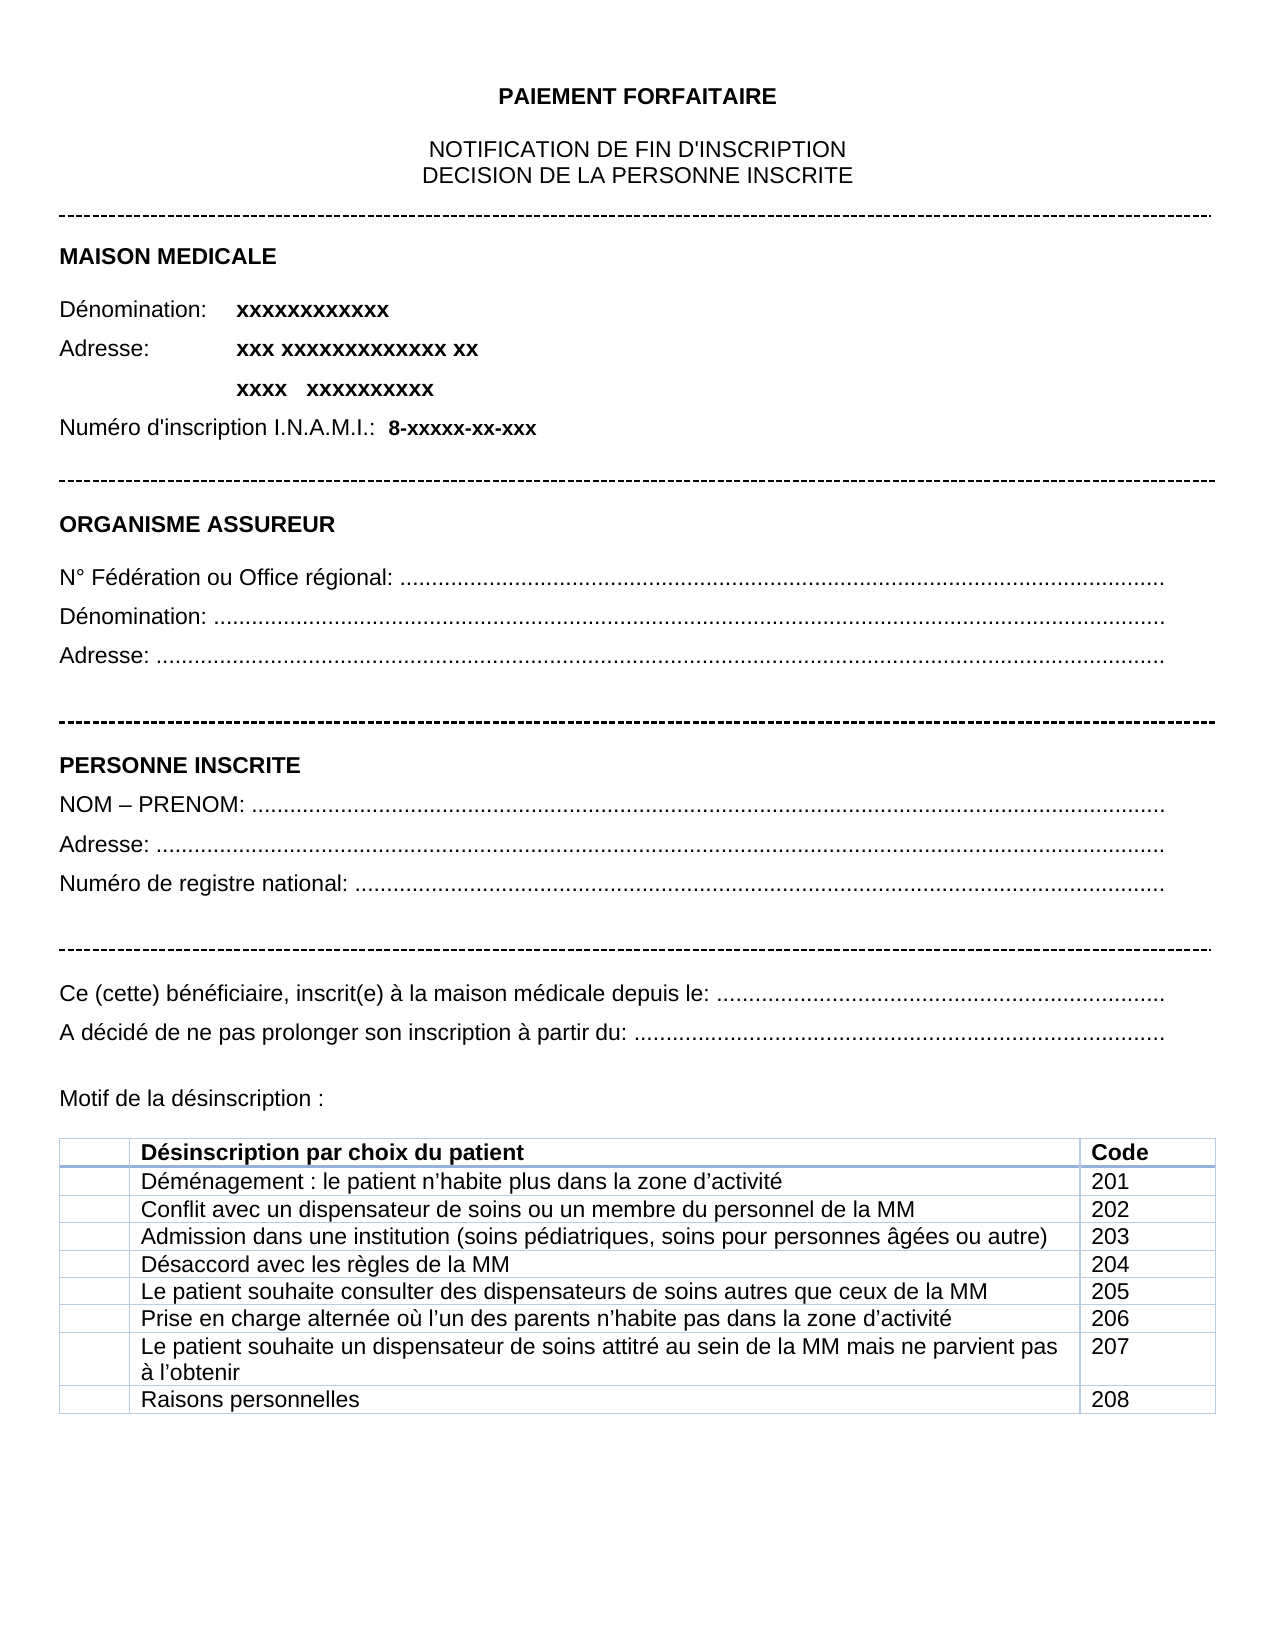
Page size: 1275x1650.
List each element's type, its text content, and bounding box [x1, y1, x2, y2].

table_cell [60, 1386, 129, 1413]
table_cell Le patient souhaite consulter des dispensateurs de soins autres que ceux de la MM [130, 1278, 1079, 1304]
table_cell 207 [1081, 1333, 1215, 1385]
title Numéro de registre national: [59, 870, 1216, 897]
table_cell [60, 1251, 129, 1277]
title PAIEMENT FORFAITAIRE [59, 83, 1216, 109]
title MAISON MEDICALE [59, 243, 1216, 269]
title A décidé de ne pas prolonger son inscription à partir du: [59, 1019, 1246, 1046]
table_header Code [1081, 1139, 1215, 1165]
table_cell Conflit avec un dispensateur de soins ou un membre du personnel de la MM [130, 1196, 1079, 1222]
text Dénomination: [59, 603, 1216, 629]
text Adresse: xxx xxxxxxxxxxxxx xx [59, 335, 1216, 362]
table_cell Admission dans une institution (soins pédiatriques, soins pour personnes âgées ou autre) [130, 1223, 1079, 1249]
table_cell [60, 1196, 129, 1222]
table_cell Le patient souhaite un dispensateur de soins attitré au sein de la MM mais ne parvient pas à l’obtenir [130, 1333, 1079, 1385]
table_cell [60, 1305, 129, 1332]
title N° Fédération ou Office régional: [59, 563, 1216, 590]
table_cell 208 [1081, 1386, 1215, 1413]
table_cell [60, 1168, 129, 1195]
table_cell Prise en charge alternée où l’un des parents n’habite pas dans la zone d’activité [130, 1305, 1079, 1332]
title Adresse: [59, 831, 1216, 857]
title NOTIFICATION DE FIN D'INSCRIPTION [59, 136, 1216, 162]
table_cell Déménagement : le patient n’habite plus dans la zone d’activité [130, 1168, 1079, 1195]
table_cell 202 [1081, 1196, 1215, 1222]
table_cell 201 [1081, 1168, 1215, 1195]
table_cell 206 [1081, 1305, 1215, 1332]
table_header Désinscription par choix du patient [130, 1139, 1079, 1165]
title NOM – PRENOM: [59, 791, 1216, 818]
table_cell [60, 1333, 129, 1385]
title PERSONNE INSCRITE [59, 752, 1216, 778]
table_cell 203 [1081, 1223, 1215, 1249]
text Adresse: [59, 642, 1216, 669]
title ORGANISME ASSUREUR [59, 511, 1216, 537]
table_cell [60, 1223, 129, 1249]
table_cell Raisons personnelles [130, 1386, 1079, 1413]
title Ce (cette) bénéficiaire, inscrit(e) à la maison médicale depuis le: [59, 980, 1246, 1006]
table_cell [60, 1278, 129, 1304]
table_cell 204 [1081, 1251, 1215, 1277]
title DECISION DE LA PERSONNE INSCRITE [59, 162, 1216, 188]
text Numéro d'inscription I.N.A.M.I.: 8-xxxxx-xx-xxx [59, 414, 1216, 441]
title Motif de la désinscription : [59, 1085, 1216, 1111]
table_cell Désaccord avec les règles de la MM [130, 1251, 1079, 1277]
table_header [60, 1139, 129, 1165]
text xxxx xxxxxxxxxx [59, 375, 1216, 401]
text Dénomination: xxxxxxxxxxxx [59, 296, 1216, 322]
table_cell 205 [1081, 1278, 1215, 1304]
